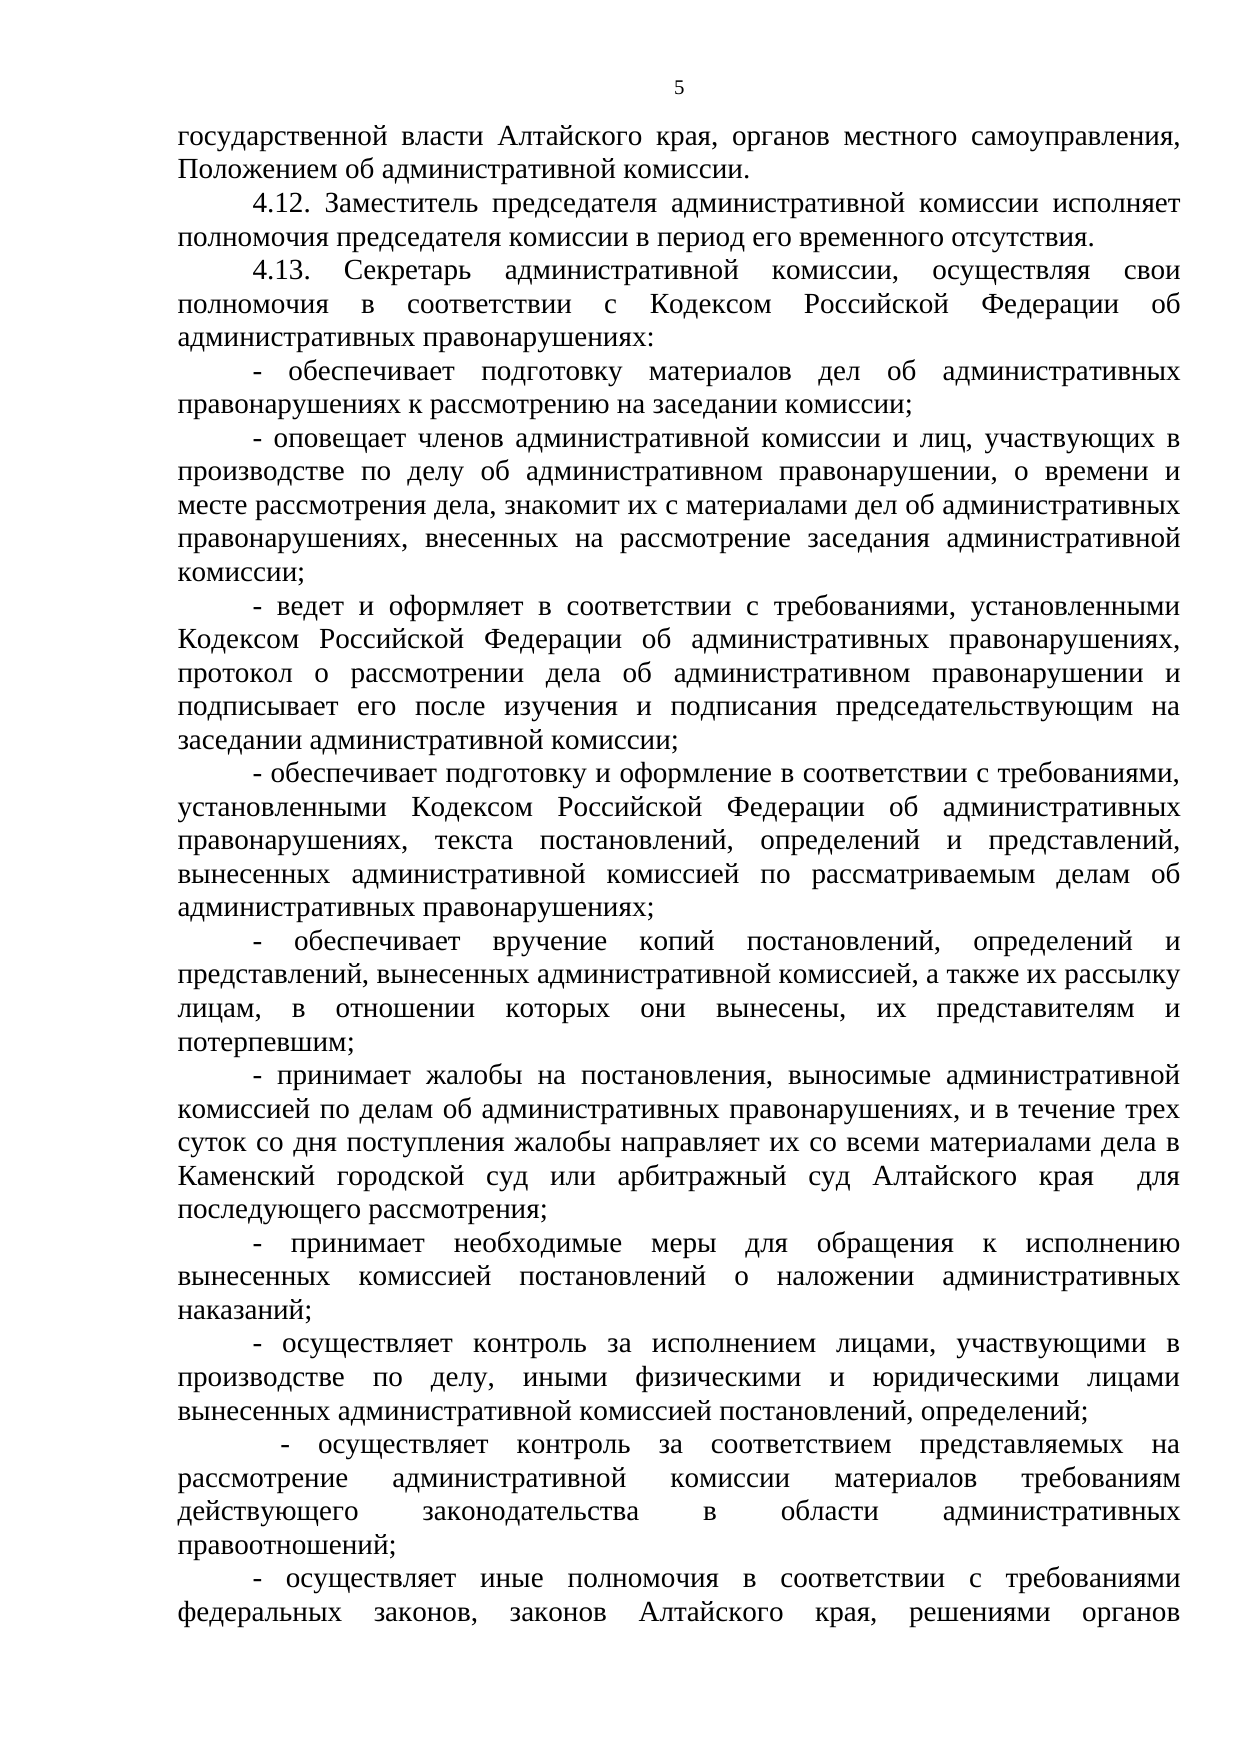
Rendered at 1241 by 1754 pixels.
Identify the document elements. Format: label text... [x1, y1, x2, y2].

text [177, 118, 1181, 185]
text - обеспечивает вручение копий постановлений, определений и представлений, вынесенных административной комиссией, а также их рассылку лицам, в отношении которых они вынесены, их представителям и потерпевшим; [177, 923, 1181, 1057]
text - обеспечивает подготовку материалов дел об административных правонарушениях к рассмотрению на заседании комиссии; [177, 353, 1181, 420]
text 4.13. Секретарь административной комиссии, осуществляя свои полномочия в соответствии с Кодексом Российской Федерации об административных правонарушениях: [177, 252, 1181, 353]
text - оповещает членов административной комиссии и лиц, участвующих в производстве по делу об административном правонарушении, о времени и месте рассмотрения дела, знакомит их с материалами дел об административных правонарушениях, внесенных на рассмотрение заседания административной комиссии; [177, 420, 1181, 588]
text - принимает жалобы на постановления, выносимые административной комиссией по делам об административных правонарушениях, и в течение трех суток со дня поступления жалобы направляет их со всеми материалами дела в Каменский городской суд или арбитражный суд Алтайского края для последующего рассмотрения; [177, 1057, 1181, 1225]
text - принимает необходимые меры для обращения к исполнению вынесенных комиссией постановлений о наложении административных наказаний; [177, 1225, 1181, 1326]
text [177, 1560, 1181, 1627]
text - осуществляет контроль за исполнением лицами, участвующими в производстве по делу, иными физическими и юридическими лицами вынесенных административной комиссией постановлений, определений; [177, 1326, 1181, 1426]
text - обеспечивает подготовку и оформление в соответствии с требованиями, установленными Кодексом Российской Федерации об административных правонарушениях, текста постановлений, определений и представлений, вынесенных административной комиссией по рассматриваемым делам об административных правонарушениях; [177, 755, 1181, 923]
text - ведет и оформляет в соответствии с требованиями, установленными Кодексом Российской Федерации об административных правонарушениях, протокол о рассмотрении дела об административном правонарушении и подписывает его после изучения и подписания председательствующим на заседании административной комиссии; [177, 588, 1181, 755]
text - осуществляет контроль за соответствием представляемых на рассмотрение административной комиссии материалов требованиям действующего законодательства в области административных правоотношений; [177, 1426, 1181, 1560]
text 4.12. Заместитель председателя административной комиссии исполняет полномочия председателя комиссии в период его временного отсутствия. [177, 185, 1181, 252]
